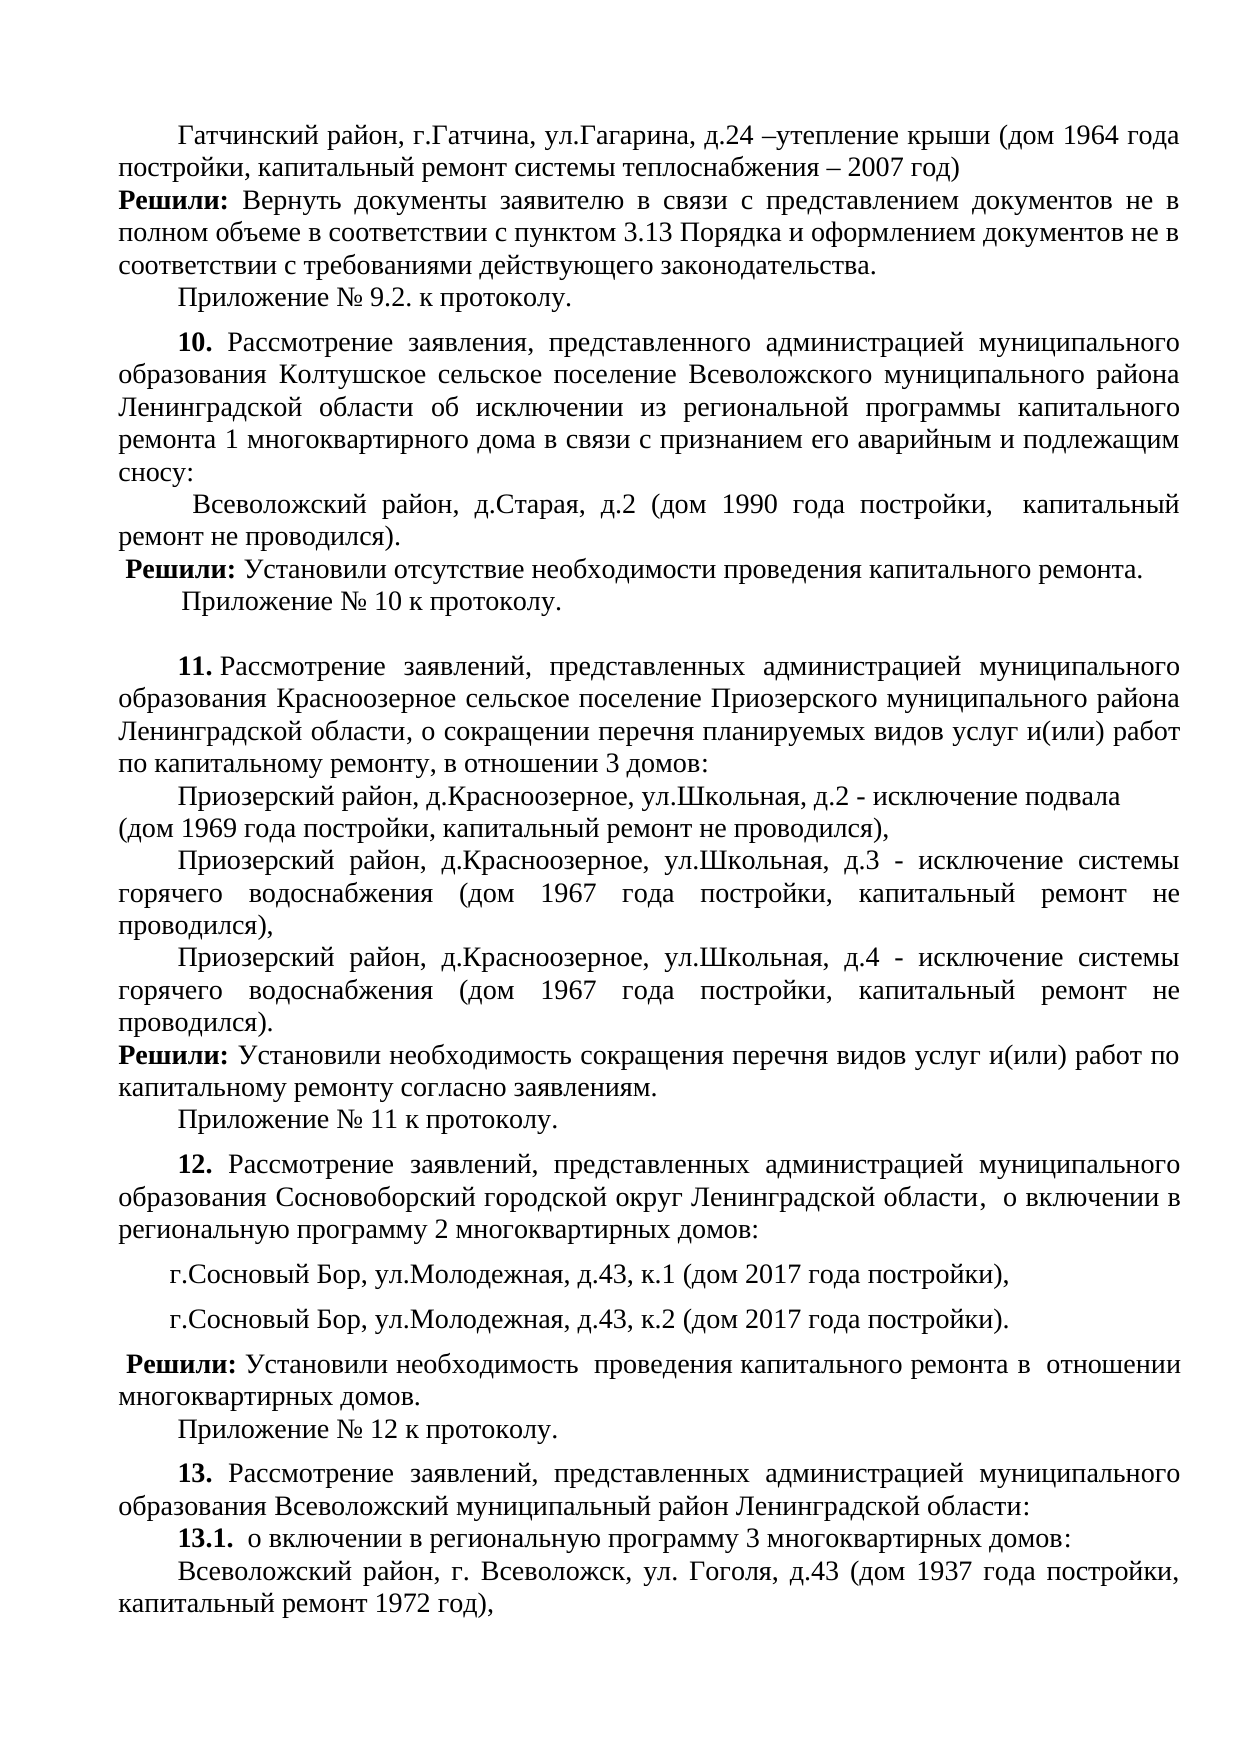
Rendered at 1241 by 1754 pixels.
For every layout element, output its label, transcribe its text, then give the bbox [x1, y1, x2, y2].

text г.Сосновый Бор, ул.Молодежная, д.43, к.1 (дом 2017 года постройки), [118, 1257, 1181, 1289]
text Приозерский район, д.Красноозерное, ул.Школьная, д.2 - исключение подвала [118, 778, 1181, 811]
text Приозерский район, д.Красноозерное, ул.Школьная, д.4 - исключение системы горячего водоснабжения (дом 1967 года постройки, капитальный ремонт не проводился). [118, 941, 1181, 1038]
text Всеволожский район, д.Старая, д.2 (дом 1990 года постройки, капитальный ремонт не проводился). [118, 487, 1181, 552]
text 12. Рассмотрение заявлений, представленных администрацией муниципального образования Сосновоборский городской округ Ленинградской области, о включении в региональную программу 2 многоквартирных домов: [118, 1147, 1181, 1244]
text Решили: Установили необходимость проведения капитального ремонта в отношении многоквартирных домов. [118, 1347, 1181, 1412]
text Приложение № 12 к протоколу. [118, 1412, 1181, 1444]
text г.Сосновый Бор, ул.Молодежная, д.43, к.2 (дом 2017 года постройки). [118, 1302, 1181, 1334]
text 13. Рассмотрение заявлений, представленных администрацией муниципального образования Всеволожский муниципальный район Ленинградской области: [118, 1457, 1181, 1521]
list Приложение № 10 к протоколу. [118, 584, 1181, 617]
text Решили: Установили необходимость сокращения перечня видов услуг и(или) работ по капитальному ремонту согласно заявлениям. [118, 1038, 1181, 1102]
list Гатчинский район, г.Гатчина, ул.Гагарина, д.24 –утепление крыши (дом 1964 года постройки, капитальный ремонт системы теплоснабжения – 2007 год) [118, 118, 1181, 183]
text (дом 1969 года постройки, капитальный ремонт не проводился), [118, 811, 1181, 843]
text Приложение № 11 к протоколу. [118, 1102, 1181, 1135]
text Всеволожский район, г. Всеволожск, ул. Гоголя, д.43 (дом 1937 года постройки, капитальный ремонт 1972 год), [118, 1554, 1181, 1618]
text 11. Рассмотрение заявлений, представленных администрацией муниципального образования Красноозерное сельское поселение Приозерского муниципального района Ленинградской области, о сокращении перечня планируемых видов услуг и(или) работ по капитальному ремонту, в отношении 3 домов: [118, 649, 1181, 778]
text 10. Рассмотрение заявления, представленного администрацией муниципального образования Колтушское сельское поселение Всеволожского муниципального района Ленинградской области об исключении из региональной программы капитального ремонта 1 многоквартирного дома в связи с признанием его аварийным и подлежащим сносу: [118, 325, 1181, 487]
list Приложение № 9.2. к протоколу. [118, 280, 1181, 312]
text Приозерский район, д.Красноозерное, ул.Школьная, д.3 - исключение системы горячего водоснабжения (дом 1967 года постройки, капитальный ремонт не проводился), [118, 843, 1181, 941]
text Решили: Установили отсутствие необходимости проведения капитального ремонта. [118, 552, 1181, 584]
text 13.1. о включении в региональную программу 3 многоквартирных домов: [118, 1521, 1181, 1554]
list Решили: Вернуть документы заявителю в связи с представлением документов не в полном объеме в соответствии с пунктом 3.13 Порядка и оформлением документов не в соответствии с требованиями действующего законодательства. [118, 183, 1181, 280]
